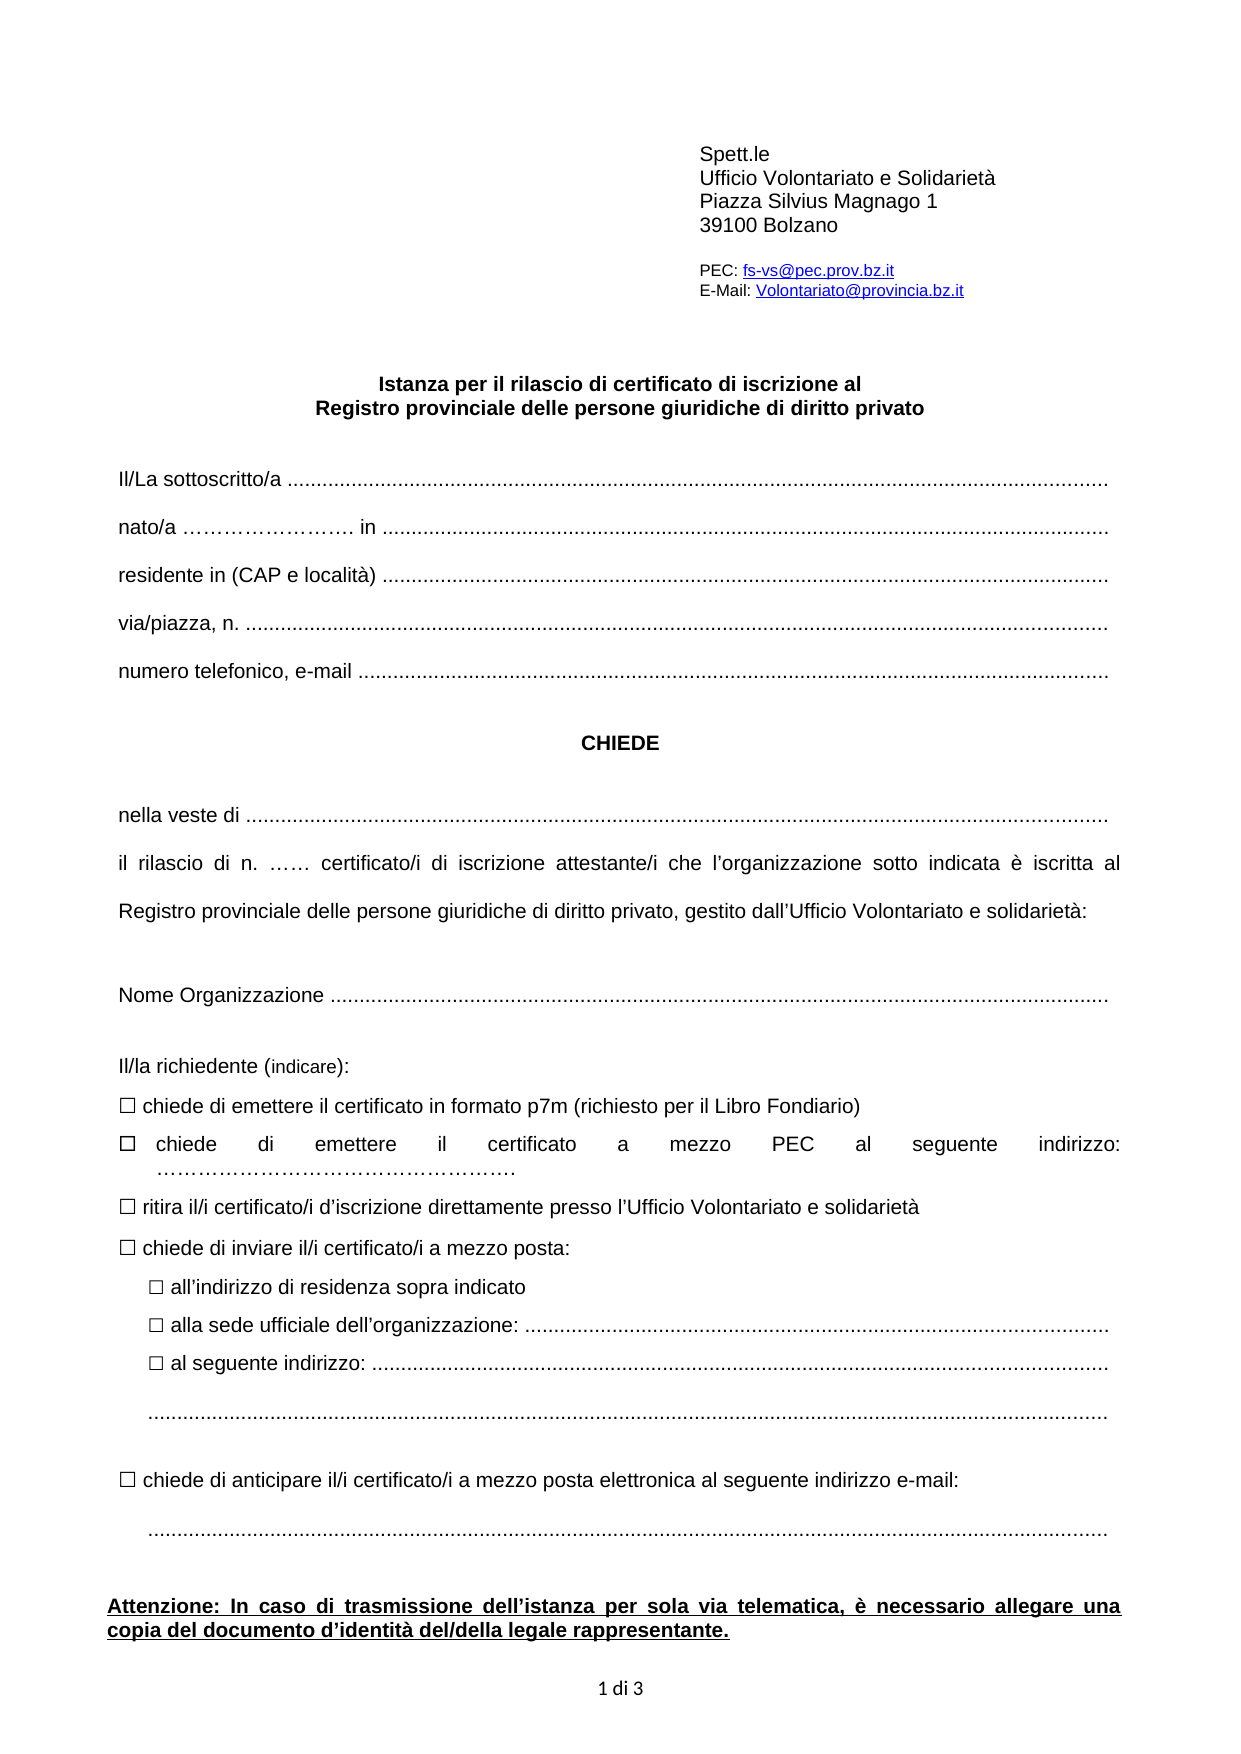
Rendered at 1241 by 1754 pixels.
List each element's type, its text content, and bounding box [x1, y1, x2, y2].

text CHIEDE [118, 731, 1122, 755]
text Nome Organizzazione [118, 982, 1122, 1006]
text Il/la richiedente (indicare): [118, 1054, 1122, 1078]
list alla sede ufficiale dell’organizzazione: [148, 1312, 1122, 1338]
text chiede di emettere il certificato in formato p7m (richiesto per il Libro Fondiario) [118, 1091, 1122, 1119]
text Ufficio Volontariato e Solidarietà [699, 165, 1122, 189]
text PEC: fs-vs@pec.prov.bz.it [699, 261, 1122, 280]
text Piazza Silvius Magnago 1 [699, 189, 1122, 213]
text numero telefonico, e-mail [118, 659, 1122, 683]
text nato/a ……………………. in [118, 515, 1122, 539]
text ritira il/i certificato/i d’iscrizione direttamente presso l’Ufficio Volontariato e solidarietà [118, 1192, 1122, 1221]
text via/piazza, n. [118, 611, 1122, 635]
list al seguente indirizzo: [148, 1350, 1122, 1452]
list all’indirizzo di residenza sopra indicato [148, 1274, 1122, 1299]
text il rilascio di n. …… certificato/i di iscrizione attestante/i che l’organizzazione sotto indicata è iscritta al Registro provinciale delle persone giuridiche di diritto privato, gestito dall’Ufficio Volontariato e solidarietà: [118, 851, 1122, 922]
text Spett.le [699, 141, 1122, 165]
list Attenzione: In caso di trasmissione dell’istanza per sola via telematica, è necessario allegare una copia del documento d’identità del/della legale rappresentante. [107, 1594, 1122, 1615]
text chiede di anticipare il/i certificato/i a mezzo posta elettronica al seguente indirizzo e-mail: [118, 1465, 1122, 1493]
list Attenzione: In caso di trasmissione dell’istanza per sola via telematica, è necessario allegare una copia del documento d’identità del/della legale rappresentante. [107, 1616, 1122, 1642]
text residente in (CAP e località) [118, 563, 1122, 587]
text E-Mail: Volontariato@provincia.bz.it [699, 280, 1122, 299]
text Istanza per il rilascio di certificato di iscrizione al Registro provinciale delle persone giuridiche di diritto privato [118, 371, 1122, 419]
list chiede di emettere il certificato a mezzo PEC al seguente indirizzo: ……………………………………………. [118, 1132, 1122, 1180]
text Il/La sottoscritto/a [118, 467, 1122, 491]
text nella veste di [118, 803, 1122, 827]
text 39100 Bolzano [699, 213, 1122, 237]
text chiede di inviare il/i certificato/i a mezzo posta: [118, 1233, 1122, 1262]
